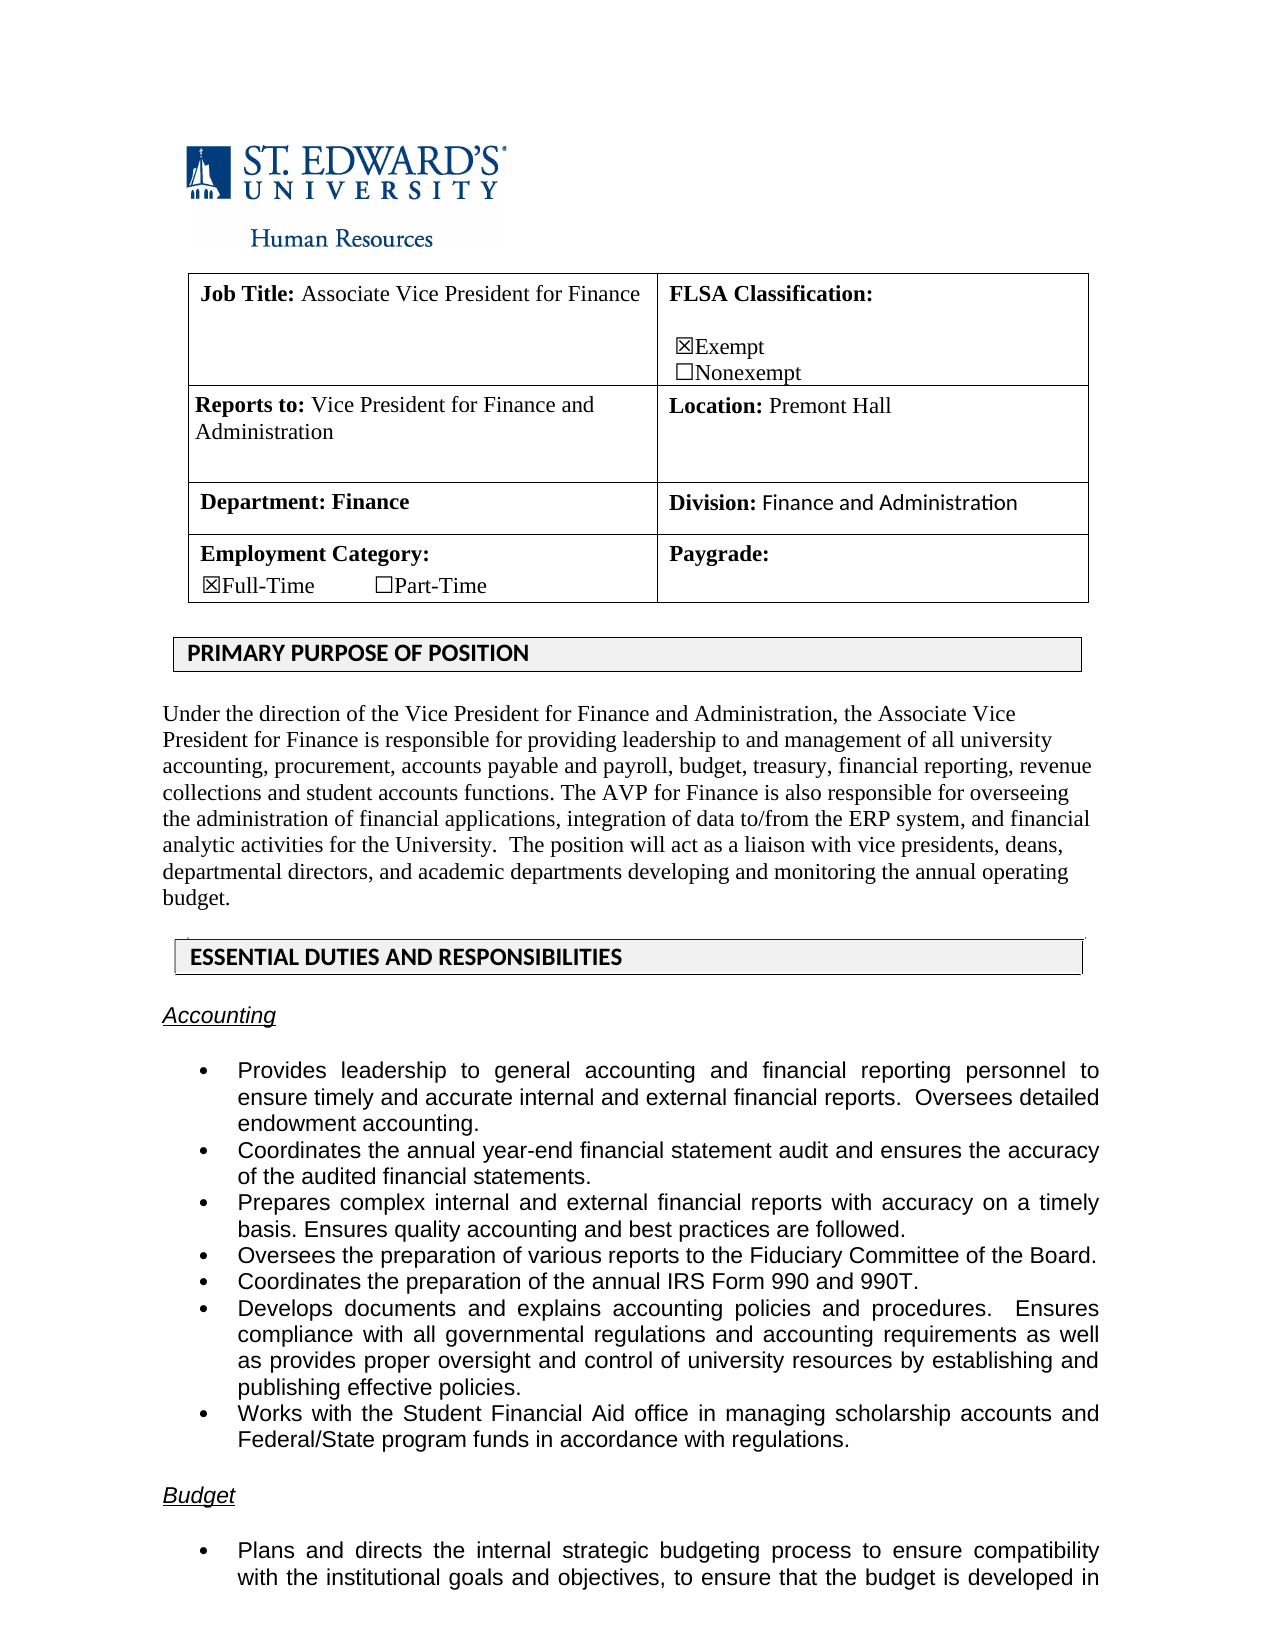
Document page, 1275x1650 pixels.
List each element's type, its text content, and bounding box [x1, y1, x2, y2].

text Accounting [162, 1002, 1100, 1028]
list Develops documents and explains accounting policies and procedures. Ensures compliance with all governmental regulations and accounting requirements as well as provides proper oversight and control of university resources by establishing and publishing effective policies. [200, 1295, 1100, 1400]
table_cell Division: [658, 483, 1088, 534]
text Under the direction of the Vice President for Finance and Administration, the Associate Vice President for Finance is responsible for providing leadership to and management of all university accounting, procurement, accounts payable and payroll, budget, treasury, financial reporting, revenue collections and student accounts functions. The AVP for Finance is also responsible for overseeing the administration of financial applications, integration of data to/from the ERP system, and financial analytic activities for the University. The position will act as a liaison with vice presidents, deans, departmental directors, and academic departments developing and monitoring the annual operating budget. [162, 699, 1100, 910]
table_header FLSA Classification: Exempt Nonexempt [658, 274, 1088, 385]
list Coordinates the annual year-end financial statement audit and ensures the accuracy of the audited financial statements. [200, 1137, 1100, 1189]
picture [186, 145, 507, 247]
list Prepares complex internal and external financial reports with accuracy on a timely basis. Ensures quality accounting and best practices are followed. [200, 1189, 1100, 1242]
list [200, 1537, 1100, 1590]
list Coordinates the preparation of the annual IRS Form 990 and 990T. [200, 1268, 1100, 1295]
list Provides leadership to general accounting and financial reporting personnel to ensure timely and accurate internal and external financial reports. Oversees detailed endowment accounting. [200, 1057, 1100, 1137]
table_cell Employment Category: Full-Time Part-Time [189, 535, 657, 602]
table_cell Paygrade: [658, 535, 1088, 602]
list Oversees the preparation of various reports to the Fiduciary Committee of the Board. [200, 1242, 1100, 1268]
table_cell Department: Finance [189, 483, 657, 534]
list Works with the Student Financial Aid office in managing scholarship accounts and Federal/State program funds in accordance with regulations. [200, 1400, 1100, 1453]
table_header Job Title: Associate Vice President for Finance [189, 274, 657, 385]
text Budget [162, 1482, 1100, 1508]
table_cell Reports to: Vice President for Finance and Administration [189, 386, 657, 482]
table_cell Location: Premont Hall [658, 386, 1088, 482]
